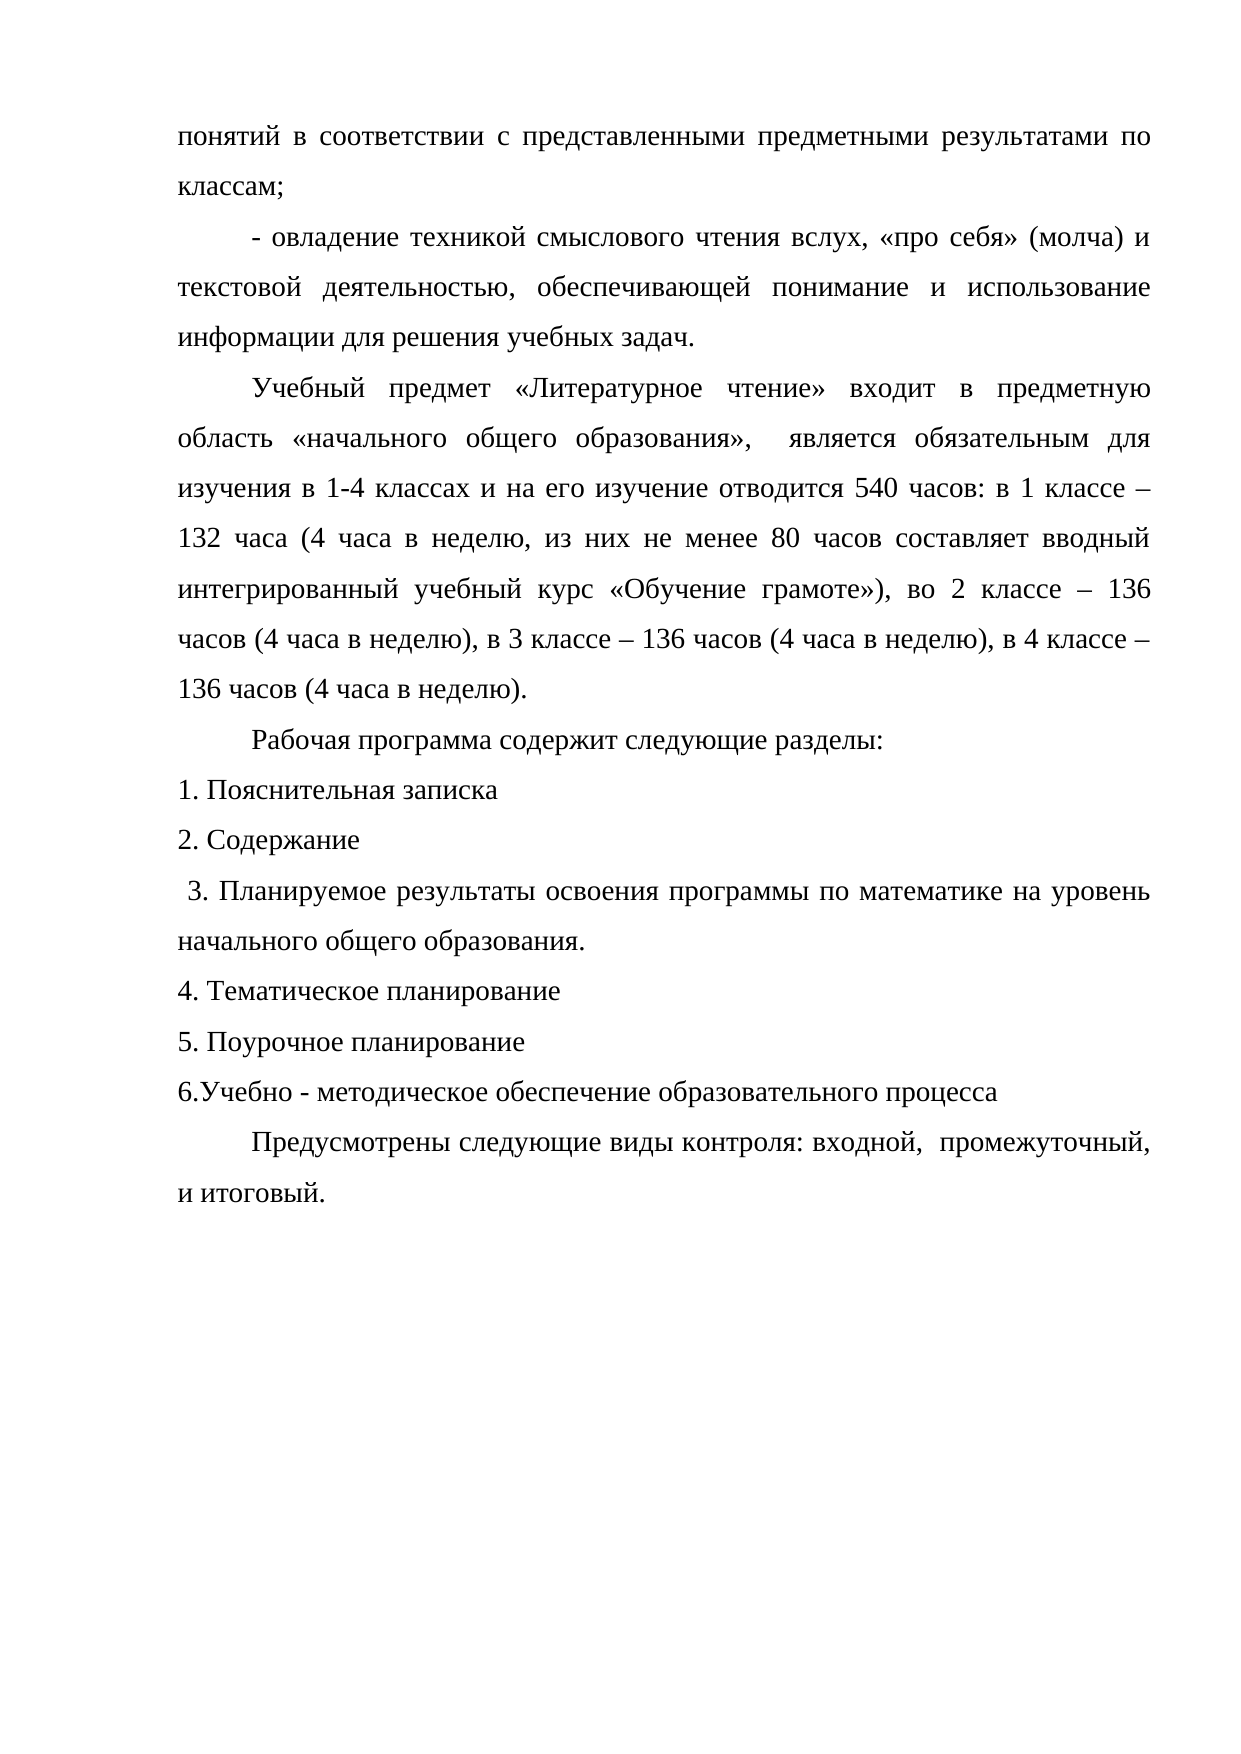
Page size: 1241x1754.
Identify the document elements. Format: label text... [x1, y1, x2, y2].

text Учебный предмет «Литературное чтение» входит в предметную область «начального общего образования», является обязательным для изучения в 1-4 классах и на его изучение отводится 540 часов: в 1 классе – 132 часа (4 часа в неделю, из них не менее 80 часов составляет вводный интегрированный учебный курс «Обучение грамоте»), во 2 классе – 136 часов (4 часа в неделю), в 3 классе – 136 часов (4 часа в неделю), в 4 классе – 136 часов (4 часа в неделю). [177, 370, 1152, 705]
text 4. Тематическое планирование [177, 973, 1152, 1007]
text - овладение техникой смыслового чтения вслух, «про себя» (молча) и текстовой деятельностью, обеспечивающей понимание и использование информации для решения учебных задач. [177, 219, 1152, 353]
text Предусмотрены следующие виды контроля: входной, промежуточный, и итоговый. [177, 1124, 1152, 1208]
text 2. Содержание [177, 822, 1152, 856]
text 1. Пояснительная записка [177, 772, 1152, 806]
text 6.Учебно - методическое обеспечение образовательного процесса [177, 1074, 1152, 1108]
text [177, 118, 1152, 202]
text Рабочая программа содержит следующие разделы: [177, 722, 1152, 755]
text 3. Планируемое результаты освоения программы по математике на уровень начального общего образования. [177, 873, 1152, 957]
text 5. Поурочное планирование [177, 1024, 1152, 1057]
